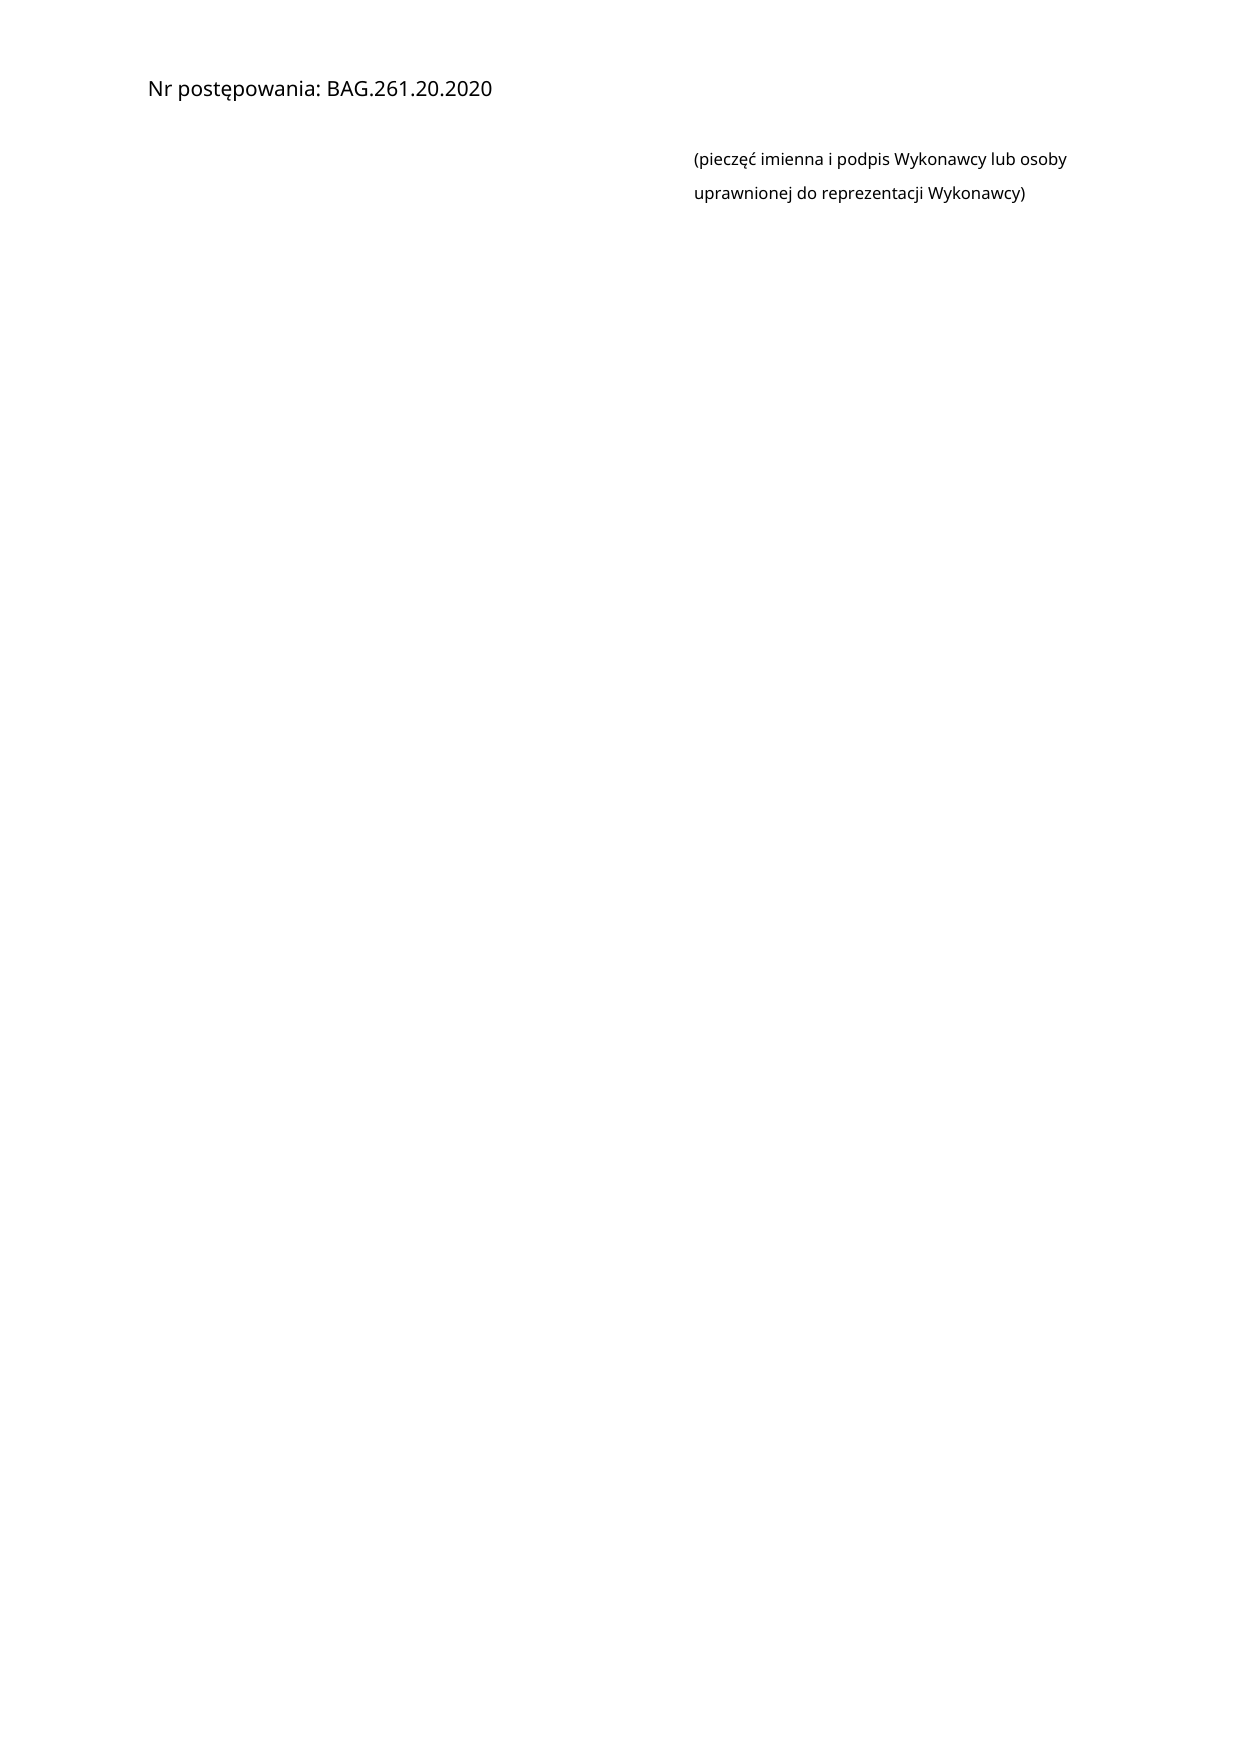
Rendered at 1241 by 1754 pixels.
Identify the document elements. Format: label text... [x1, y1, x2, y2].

text (pieczęć imienna i podpis Wykonawcy lub osoby uprawnionej do reprezentacji Wykonawcy) [694, 148, 1093, 204]
